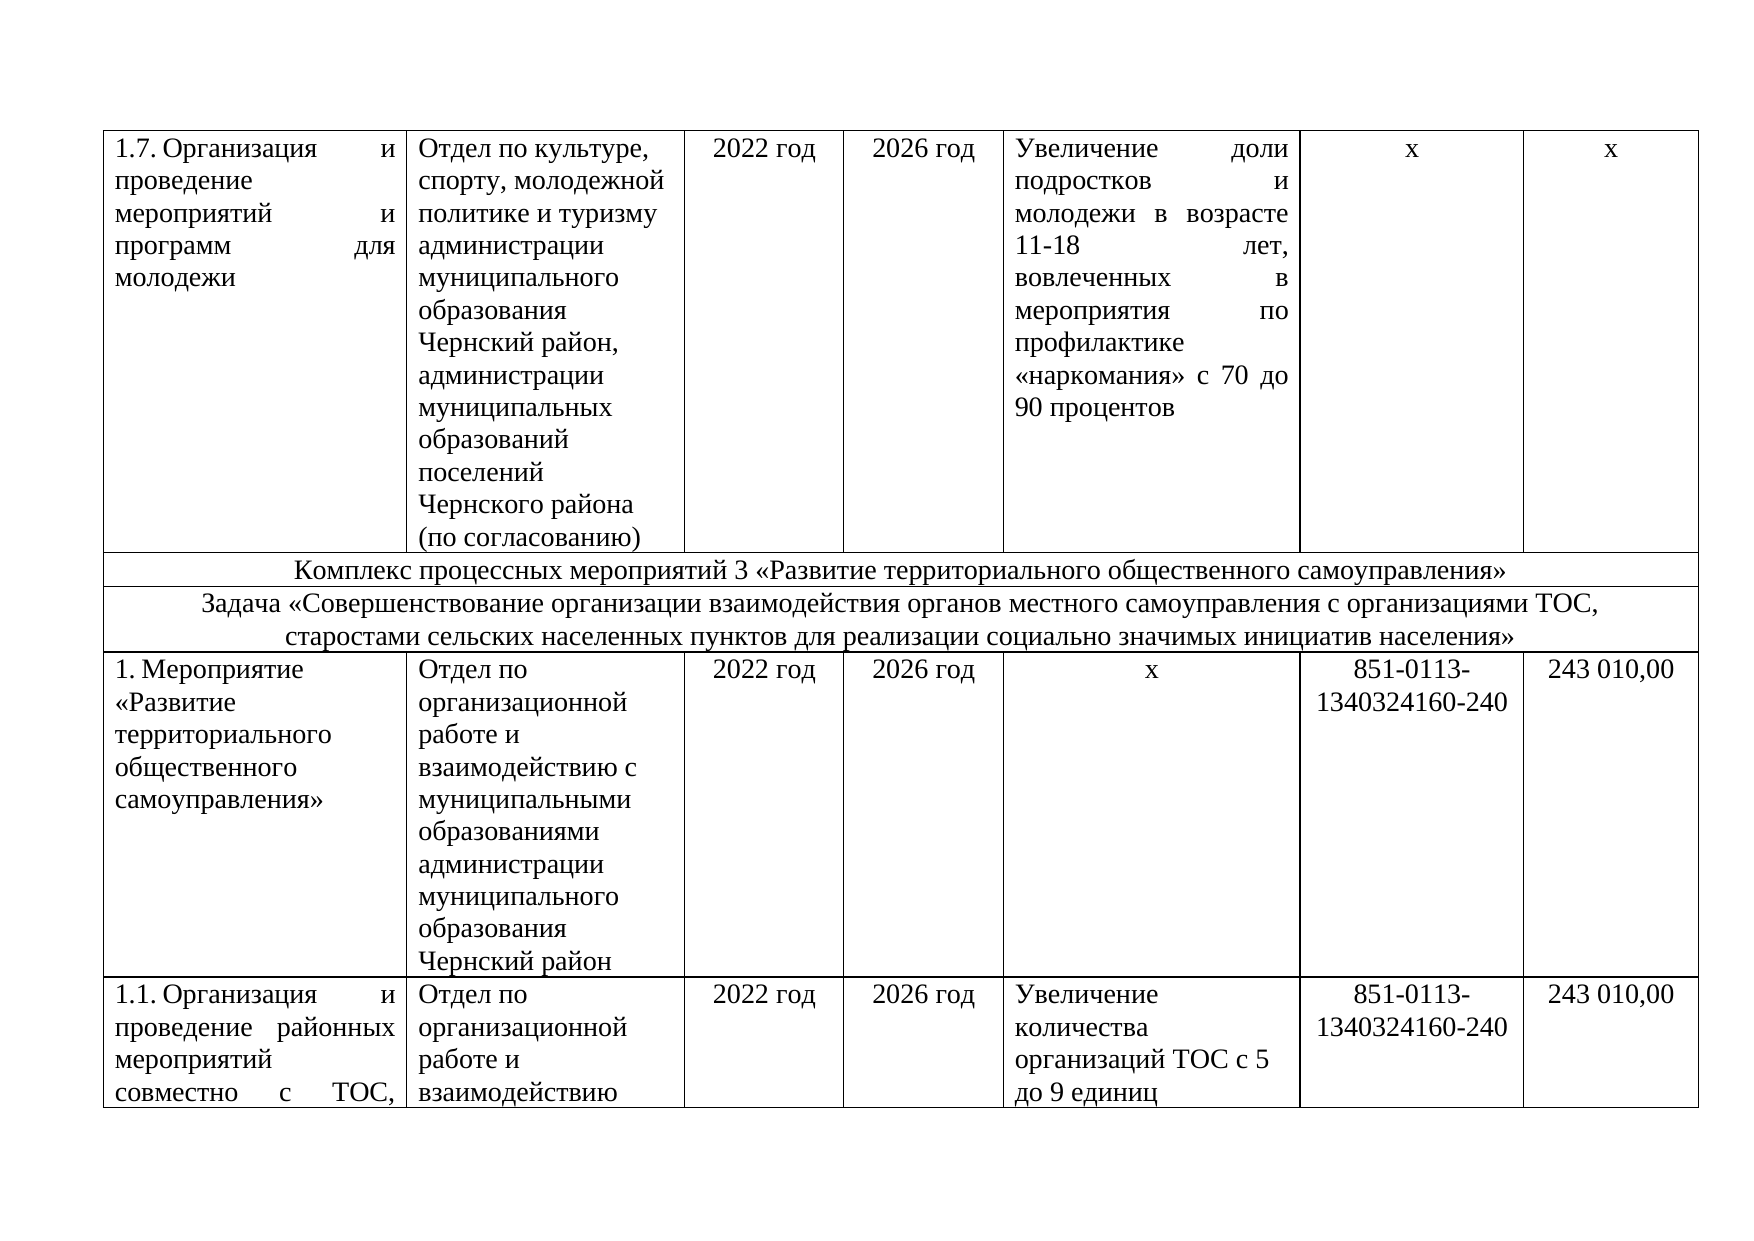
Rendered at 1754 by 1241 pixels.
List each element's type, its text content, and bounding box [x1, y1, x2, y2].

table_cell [104, 978, 406, 1107]
table_cell 2026 год [844, 978, 1003, 1107]
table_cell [1004, 978, 1299, 1107]
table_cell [1301, 978, 1523, 1107]
table_cell Отдел по организационной работе и взаимодействию с муниципальными образованиями администрации муниципального образования Чернский район [407, 653, 684, 976]
table_cell Мероприятие «Развитие территориального общественного самоуправления» [104, 653, 406, 976]
table_cell 851-0113-1340324160-240 [1301, 653, 1523, 976]
table_cell Организация и проведение мероприятий и программ для молодежи [104, 131, 406, 552]
table_cell 2022 год [685, 131, 843, 552]
table_cell Отдел по культуре, спорту, молодежной политике и туризму администрации муниципального образования Чернский район, администрации муниципальных образований поселений Чернского района (по согласованию) [407, 131, 684, 552]
table_cell Комплекс процессных мероприятий 3 «Развитие территориального общественного самоуправления» [104, 553, 1698, 586]
table_cell х [1004, 653, 1299, 976]
table_cell 2022 год [685, 978, 843, 1107]
table_cell 2026 год [844, 131, 1003, 552]
table_cell 2022 год [685, 653, 843, 976]
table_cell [1004, 131, 1299, 552]
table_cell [407, 978, 684, 1107]
table_cell 2026 год [844, 653, 1003, 976]
table_cell х [1524, 131, 1698, 552]
table_cell 243 010,00 [1524, 653, 1698, 976]
table_cell х [1301, 131, 1523, 552]
table_cell Задача «Совершенствование организации взаимодействия органов местного самоуправления с организациями ТОС, старостами сельских населенных пунктов для реализации социально значимых инициатив населения» [104, 587, 1698, 651]
table_cell 243 010,00 [1524, 978, 1698, 1107]
